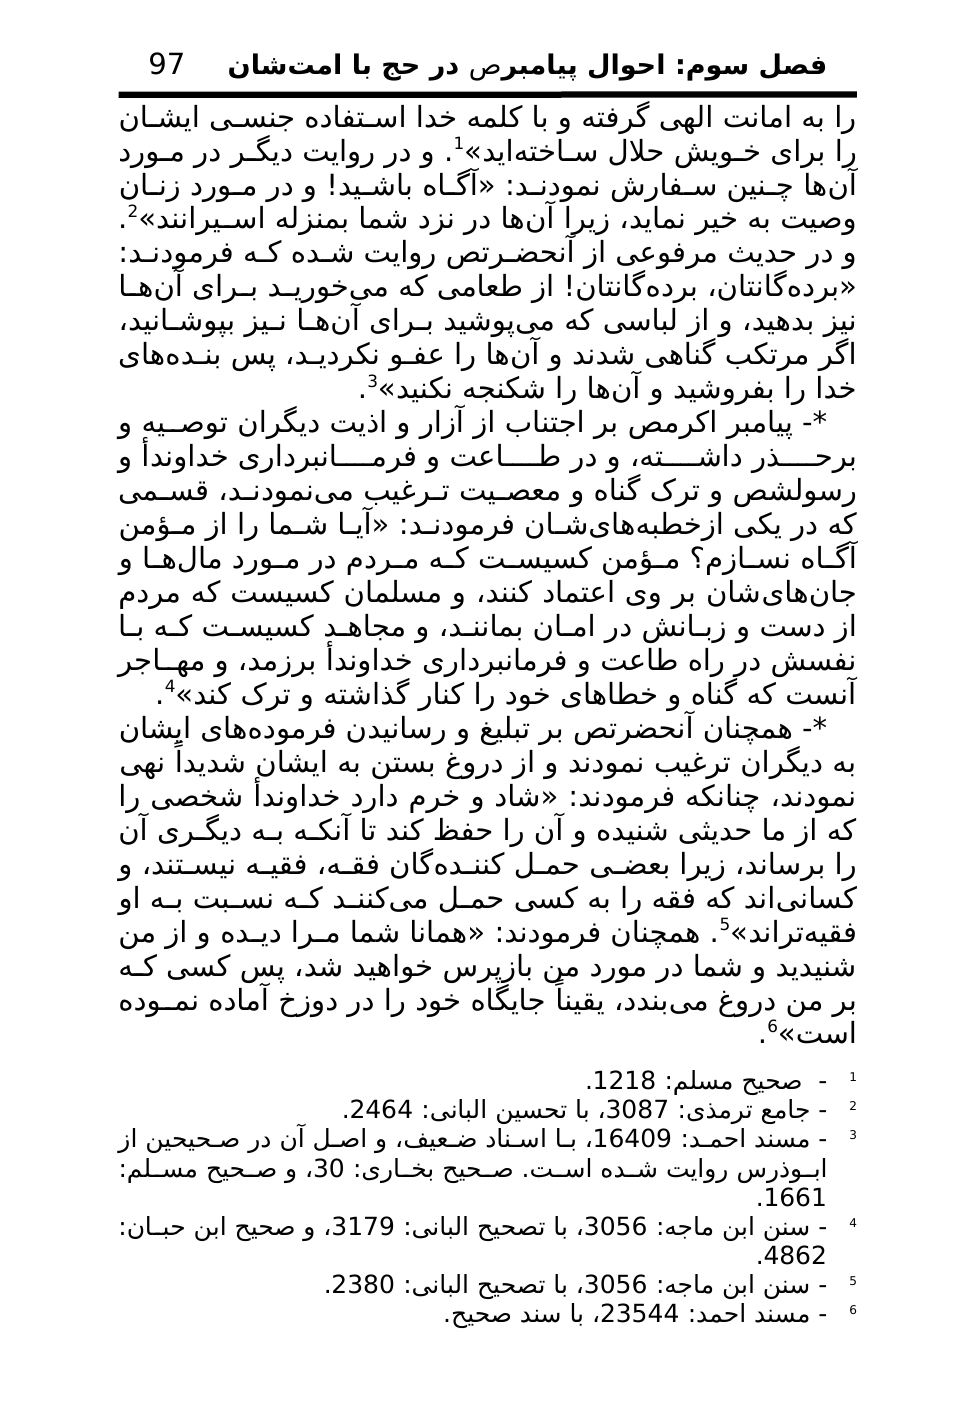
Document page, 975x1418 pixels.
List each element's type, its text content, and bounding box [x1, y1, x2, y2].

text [118, 100, 857, 406]
text *- همچنان آنحضرتص بر تبلیغ و رسانیدن فرموده‌های ایشان به دیگران ترغیب نمودند و از دروغ بستن به ایشان شدیداً نهی نمودند، چنانکه فرمودند: «شاد و خرم دارد خداوندأ شخصی را که از ما حدیثی شنیده و آن را حفظ کند تا آنکه به دیگری آن را برساند، زیرا بعضی حمل کننده‌گان فقه، فقیه نیستند، و کسانی‌اند که فقه را به کسی حمل می‌کنند که نسبت به او فقیه‌تر‌اند». همچنان فرمودند: «همانا شما مرا دیده و از من شنیدید و شما در مورد من بازپرس خواهید شد، پس کسی که بر من دروغ می‌بندد، یقیناً جایگاه خود را در دوزخ آماده نموده است». [118, 711, 857, 1051]
text *- پیامبر اکرمص بر اجتناب از آزار و اذیت دیگران توصیه و برحذر داشته، و در طاعت و فرمانبرداری خداوندأ و رسولشص و ترک گناه و معصیت ترغیب می‌نمودند، قسمی که در یکی ازخطبه‌های‌شان فرمودند: «آیا شما را از مؤمن آگاه نسازم؟ مؤمن کسیست که مردم در مورد مال‌ها و جان‌های‌شان بر وی اعتماد کنند، و مسلمان کسیست که مردم از دست و زبانش در امان بمانند، و مجاهد کسیست که با نفسش در راه طاعت و فرمانبرداری خداوندأ برزمد، و مهاجر آنست که گناه و خطاهای خود را کنار گذاشته و ترک کند». [118, 406, 857, 711]
